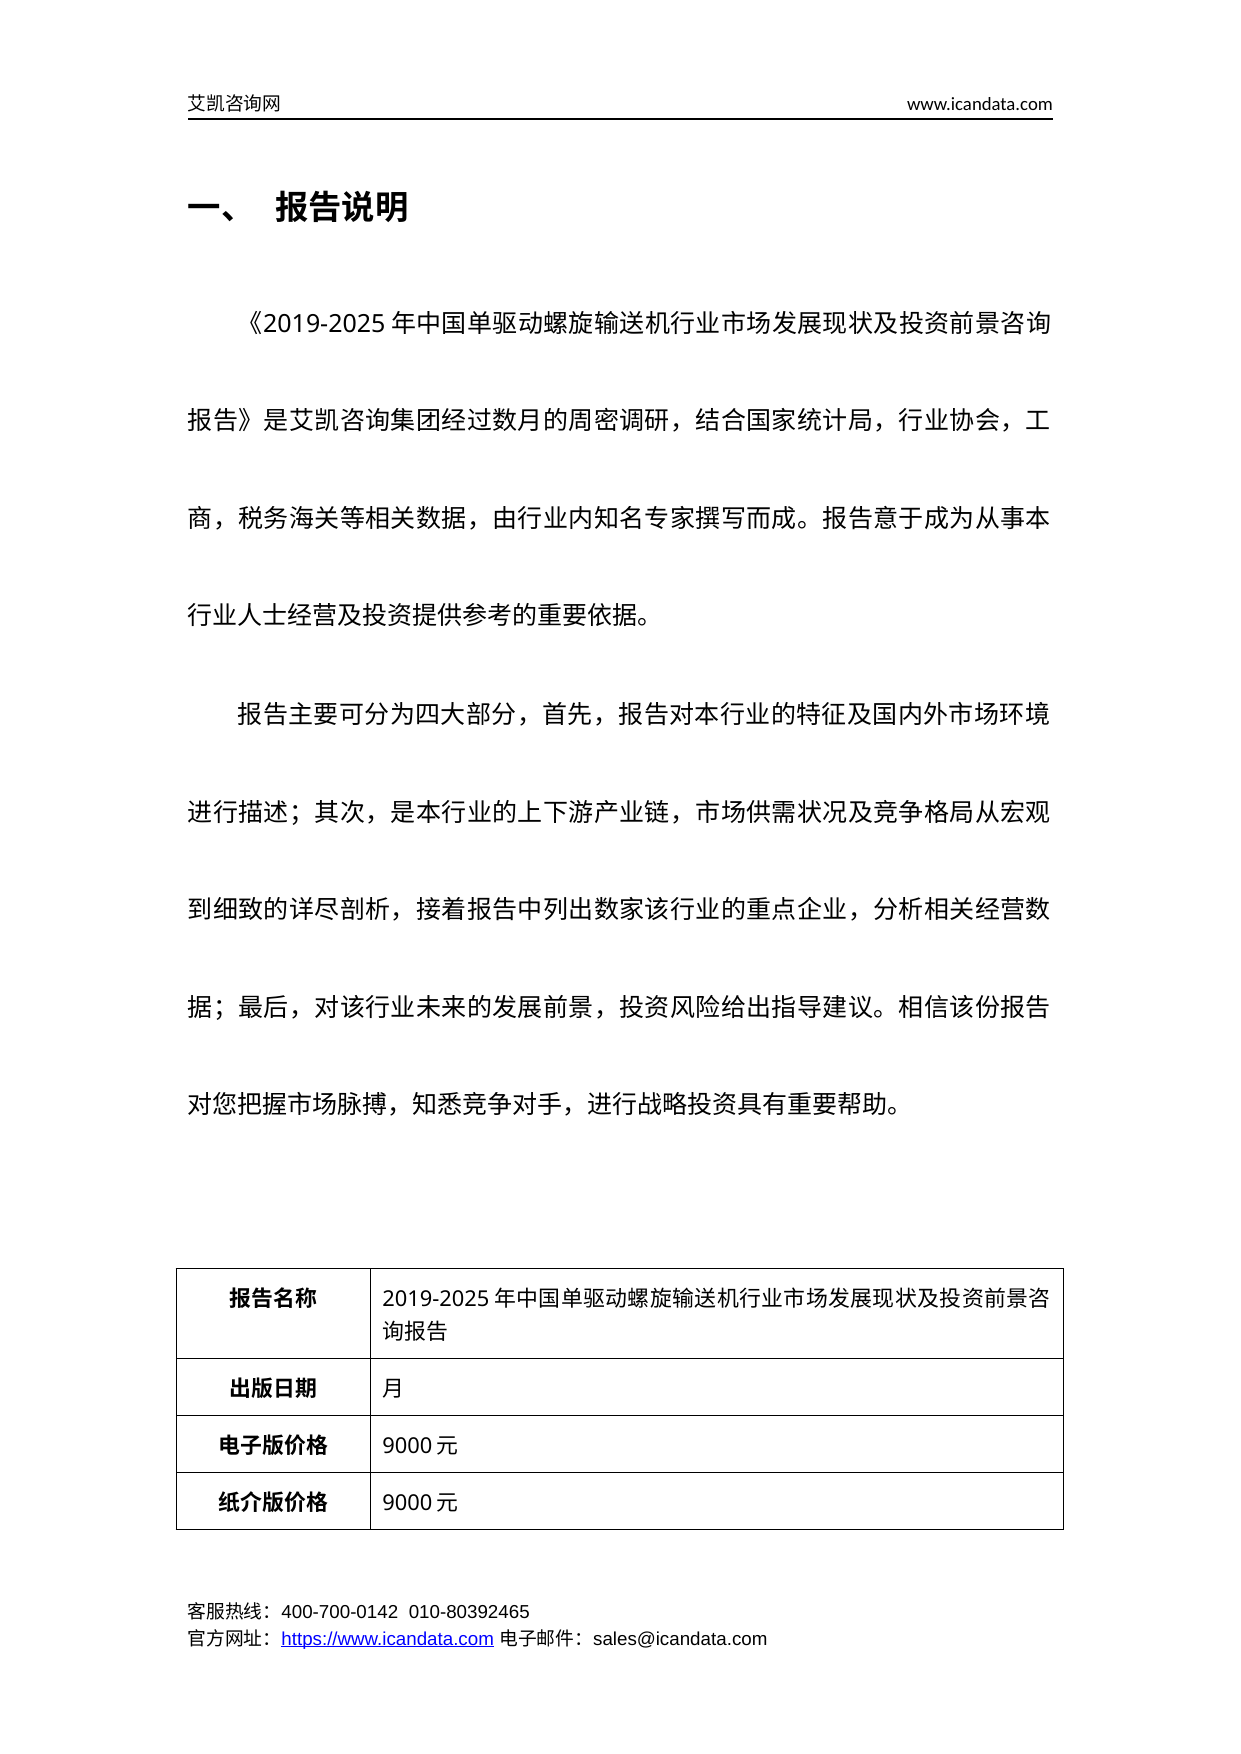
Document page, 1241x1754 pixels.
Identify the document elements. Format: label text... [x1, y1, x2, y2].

text 报告主要可分为四大部分，首先，报告对本行业的特征及国内外市场环境进行描述；其次，是本行业的上下游产业链，市场供需状况及竞争格局从宏观到细致的详尽剖析，接着报告中列出数家该行业的重点企业，分析相关经营数据；最后，对该行业未来的发展前景，投资风险给出指导建议。相信该份报告对您把握市场脉搏，知悉竞争对手，进行战略投资具有重要帮助。 [187, 681, 1053, 1136]
table_header 报告名称 [177, 1269, 370, 1358]
subtitle 报告说明 [187, 172, 1053, 237]
table_cell 出版日期 [177, 1359, 370, 1415]
table_cell 纸介版价格 [177, 1473, 370, 1529]
table_cell 电子版价格 [177, 1416, 370, 1472]
table_cell 月 [371, 1359, 1063, 1415]
table_header 2019-2025年中国单驱动螺旋输送机行业市场发展现状及投资前景咨询报告 [371, 1269, 1063, 1358]
table_cell 9000元 [371, 1473, 1063, 1529]
table_cell 9000元 [371, 1416, 1063, 1472]
text 《2019-2025年中国单驱动螺旋输送机行业市场发展现状及投资前景咨询报告》是艾凯咨询集团经过数月的周密调研，结合国家统计局，行业协会，工商，税务海关等相关数据，由行业内知名专家撰写而成。报告意于成为从事本行业人士经营及投资提供参考的重要依据。 [187, 289, 1053, 646]
